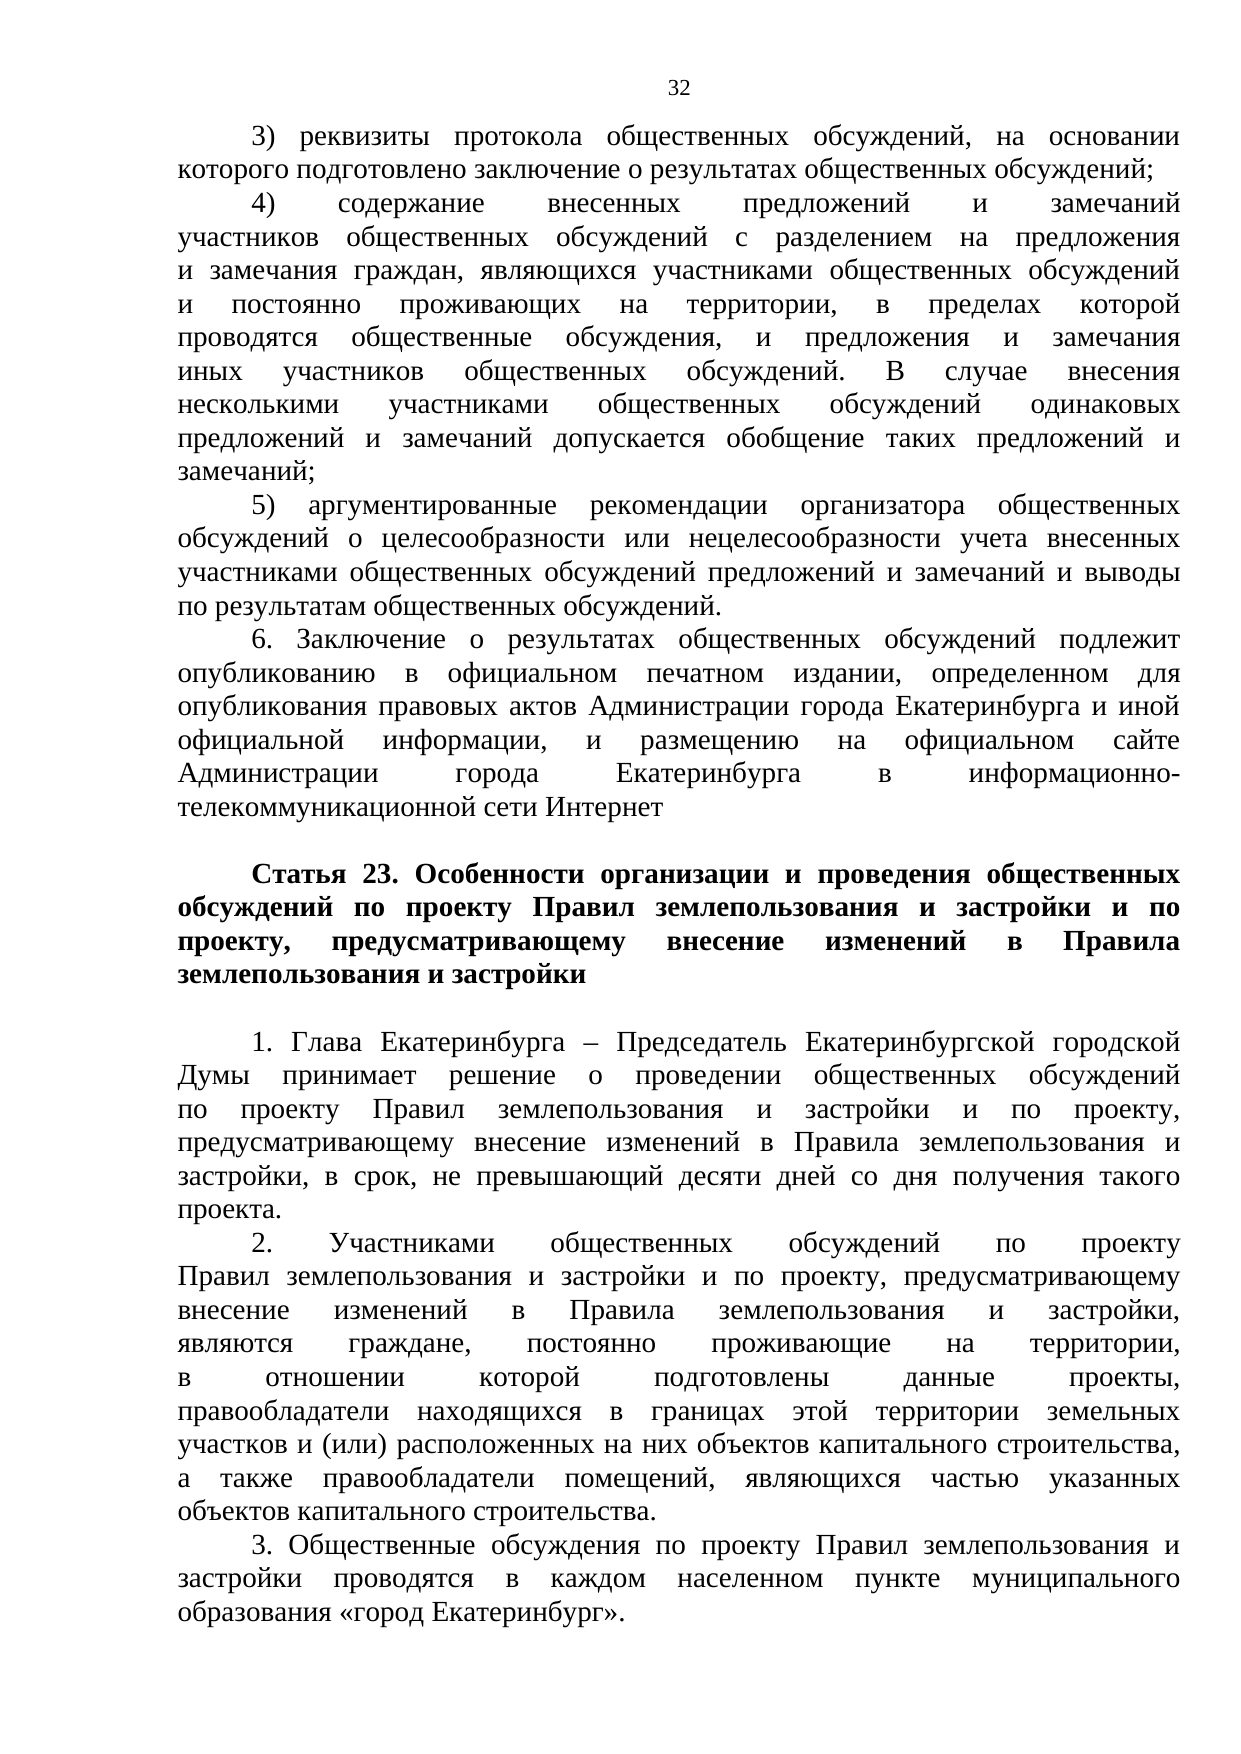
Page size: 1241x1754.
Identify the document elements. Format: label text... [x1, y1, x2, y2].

text Статья 23. Особенности организации и проведения общественных обсуждений по проекту Правил землепользования и застройки и по проекту, предусматривающему внесение изменений в Правила землепользования и застройки [177, 856, 1181, 990]
text 6. Заключение о результатах общественных обсуждений подлежит опубликованию в официальном печатном издании, определенном для опубликования правовых актов Администрации города Екатеринбурга и иной официальной информации, и размещению на официальном сайте Администрации города Екатеринбурга в информационно-телекоммуникационной сети Интернет [177, 621, 1181, 822]
text 2. Участниками общественных обсуждений по проекту Правил землепользования и застройки и по проекту, предусматривающему внесение изменений в Правила землепользования и застройки, являются граждане, постоянно проживающие на территории, в отношении которой подготовлены данные проекты, правообладатели находящихся в границах этой территории земельных участков и (или) расположенных на них объектов капитального строительства, а также правообладатели помещений, являющихся частью указанных объектов капитального строительства. [177, 1225, 1181, 1527]
text 4) содержание внесенных предложений и замечаний участников общественных обсуждений с разделением на предложения и замечания граждан, являющихся участниками общественных обсуждений и постоянно проживающих на территории, в пределах которой проводятся общественные обсуждения, и предложения и замечания иных участников общественных обсуждений. В случае внесения несколькими участниками общественных обсуждений одинаковых предложений и замечаний допускается обобщение таких предложений и замечаний; [177, 185, 1181, 487]
text 1. Глава Екатеринбурга – Председатель Екатеринбургской городской Думы принимает решение о проведении общественных обсуждений по проекту Правил землепользования и застройки и по проекту, предусматривающему внесение изменений в Правила землепользования и застройки, в срок, не превышающий десяти дней со дня получения такого проекта. [177, 1024, 1181, 1225]
text 5) аргументированные рекомендации организатора общественных обсуждений о целесообразности или нецелесообразности учета внесенных участниками общественных обсуждений предложений и замечаний и выводы по результатам общественных обсуждений. [177, 487, 1181, 621]
text 3) реквизиты протокола общественных обсуждений, на основании которого подготовлено заключение о результатах общественных обсуждений; [177, 118, 1181, 185]
text 3. Общественные обсуждения по проекту Правил землепользования и застройки проводятся в каждом населенном пункте муниципального образования «город Екатеринбург». [177, 1527, 1181, 1627]
